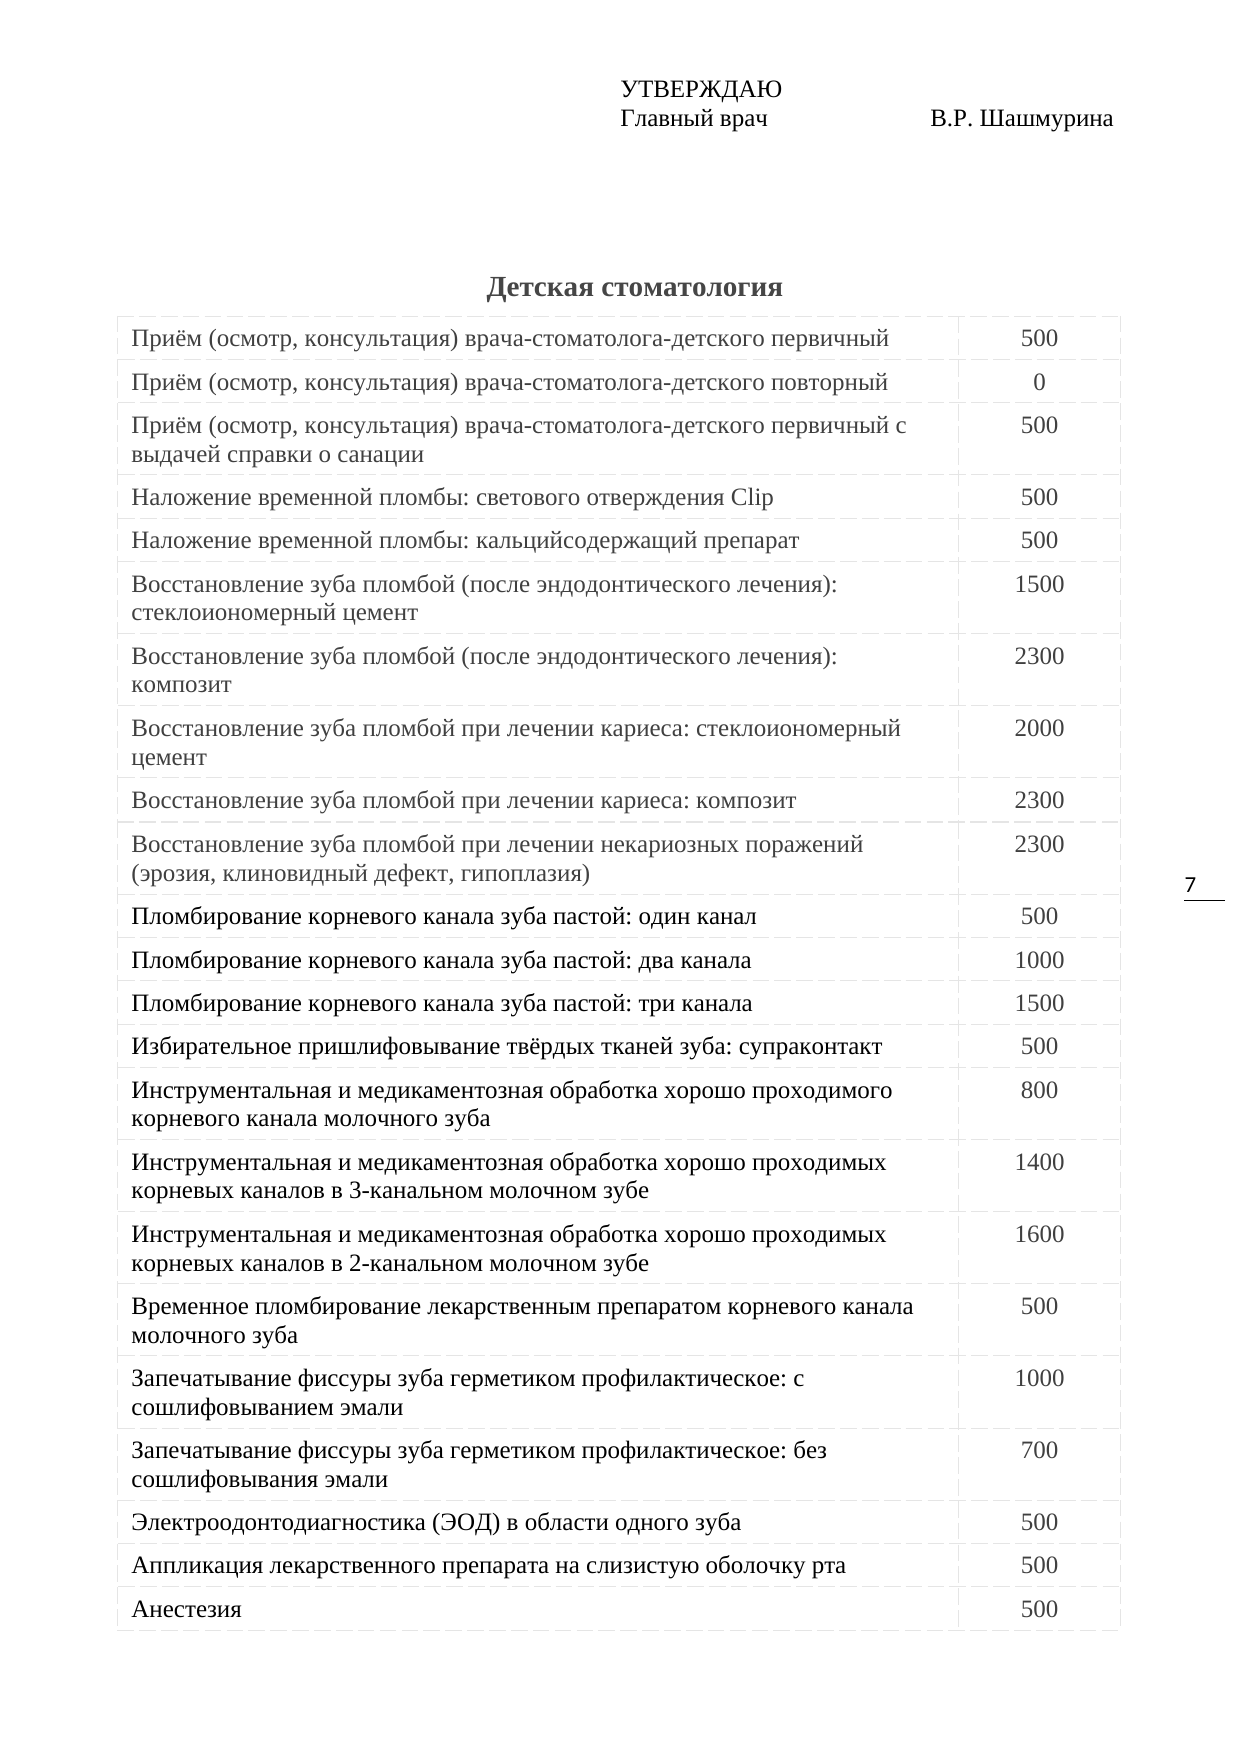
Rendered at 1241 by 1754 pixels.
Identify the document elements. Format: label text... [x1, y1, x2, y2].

table_cell Наложение временной пломбы: светового отверждения Clip [118, 474, 958, 518]
table_cell 2000 [958, 705, 1121, 777]
table_cell 500 [958, 402, 1121, 474]
table_cell 500 [958, 1500, 1121, 1543]
table_cell 500 [958, 1283, 1121, 1355]
table_cell Пломбирование корневого канала зуба пастой: один канал [118, 894, 958, 937]
table_cell Инструментальная и медикаментозная обработка хорошо проходимых корневых каналов в 2-канальном молочном зубе [118, 1211, 958, 1283]
table_cell Избирательное пришлифовывание твёрдых тканей зуба: супраконтакт [118, 1024, 958, 1067]
table_cell 1600 [958, 1211, 1121, 1283]
table_cell 800 [958, 1067, 1121, 1139]
table_cell 0 [958, 359, 1121, 402]
table_cell Пломбирование корневого канала зуба пастой: три канала [118, 980, 958, 1024]
table_cell Приём (осмотр, консультация) врача-стоматолога-детского повторный [118, 359, 958, 402]
subtitle Детская стоматология [118, 269, 1152, 303]
table_header Приём (осмотр, консультация) врача-стоматолога-детского первичный [118, 316, 958, 359]
table_cell 500 [958, 1586, 1121, 1629]
table_cell Запечатывание фиссуры зуба герметиком профилактическое: без сошлифовывания эмали [118, 1428, 958, 1499]
table_cell 500 [958, 1543, 1121, 1586]
table_cell Электроодонтодиагностика (ЭОД) в области одного зуба [118, 1500, 958, 1543]
table_cell 1000 [958, 937, 1121, 980]
table_cell 500 [958, 518, 1121, 561]
table_header 2300 [958, 822, 1121, 894]
table_cell Восстановление зуба пломбой (после эндодонтического лечения): стеклоиономерный цемент [118, 561, 958, 633]
table_cell Временное пломбирование лекарственным препаратом корневого канала молочного зуба [118, 1283, 958, 1355]
table_cell Запечатывание фиссуры зуба герметиком профилактическое: с сошлифовыванием эмали [118, 1355, 958, 1427]
table_cell 1500 [958, 980, 1121, 1024]
table_header 500 [958, 316, 1121, 359]
table_cell 500 [958, 474, 1121, 518]
table_cell 700 [958, 1428, 1121, 1499]
table_header Восстановление зуба пломбой при лечении некариозных поражений (эрозия, клиновидный дефект, гипоплазия) [118, 822, 958, 894]
table_cell 2300 [958, 777, 1121, 821]
table_cell Восстановление зуба пломбой при лечении кариеса: композит [118, 777, 958, 821]
table_cell 1500 [958, 561, 1121, 633]
table_cell 1000 [958, 1355, 1121, 1427]
table_cell Наложение временной пломбы: кальцийсодержащий препарат [118, 518, 958, 561]
table_cell Инструментальная и медикаментозная обработка хорошо проходимых корневых каналов в 3-канальном молочном зубе [118, 1139, 958, 1211]
table_cell 500 [958, 894, 1121, 937]
table_cell Анестезия [118, 1586, 958, 1629]
table_cell 1400 [958, 1139, 1121, 1211]
table_cell Аппликация лекарственного препарата на слизистую оболочку рта [118, 1543, 958, 1586]
table_cell 2300 [958, 633, 1121, 705]
table_cell Пломбирование корневого канала зуба пастой: два канала [118, 937, 958, 980]
table_cell Восстановление зуба пломбой при лечении кариеса: стеклоиономерный цемент [118, 705, 958, 777]
table_cell Приём (осмотр, консультация) врача-стоматолога-детского первичный с выдачей справки о санации [118, 402, 958, 474]
table_cell 500 [958, 1024, 1121, 1067]
table_cell Восстановление зуба пломбой (после эндодонтического лечения): композит [118, 633, 958, 705]
table_cell Инструментальная и медикаментозная обработка хорошо проходимого корневого канала молочного зуба [118, 1067, 958, 1139]
